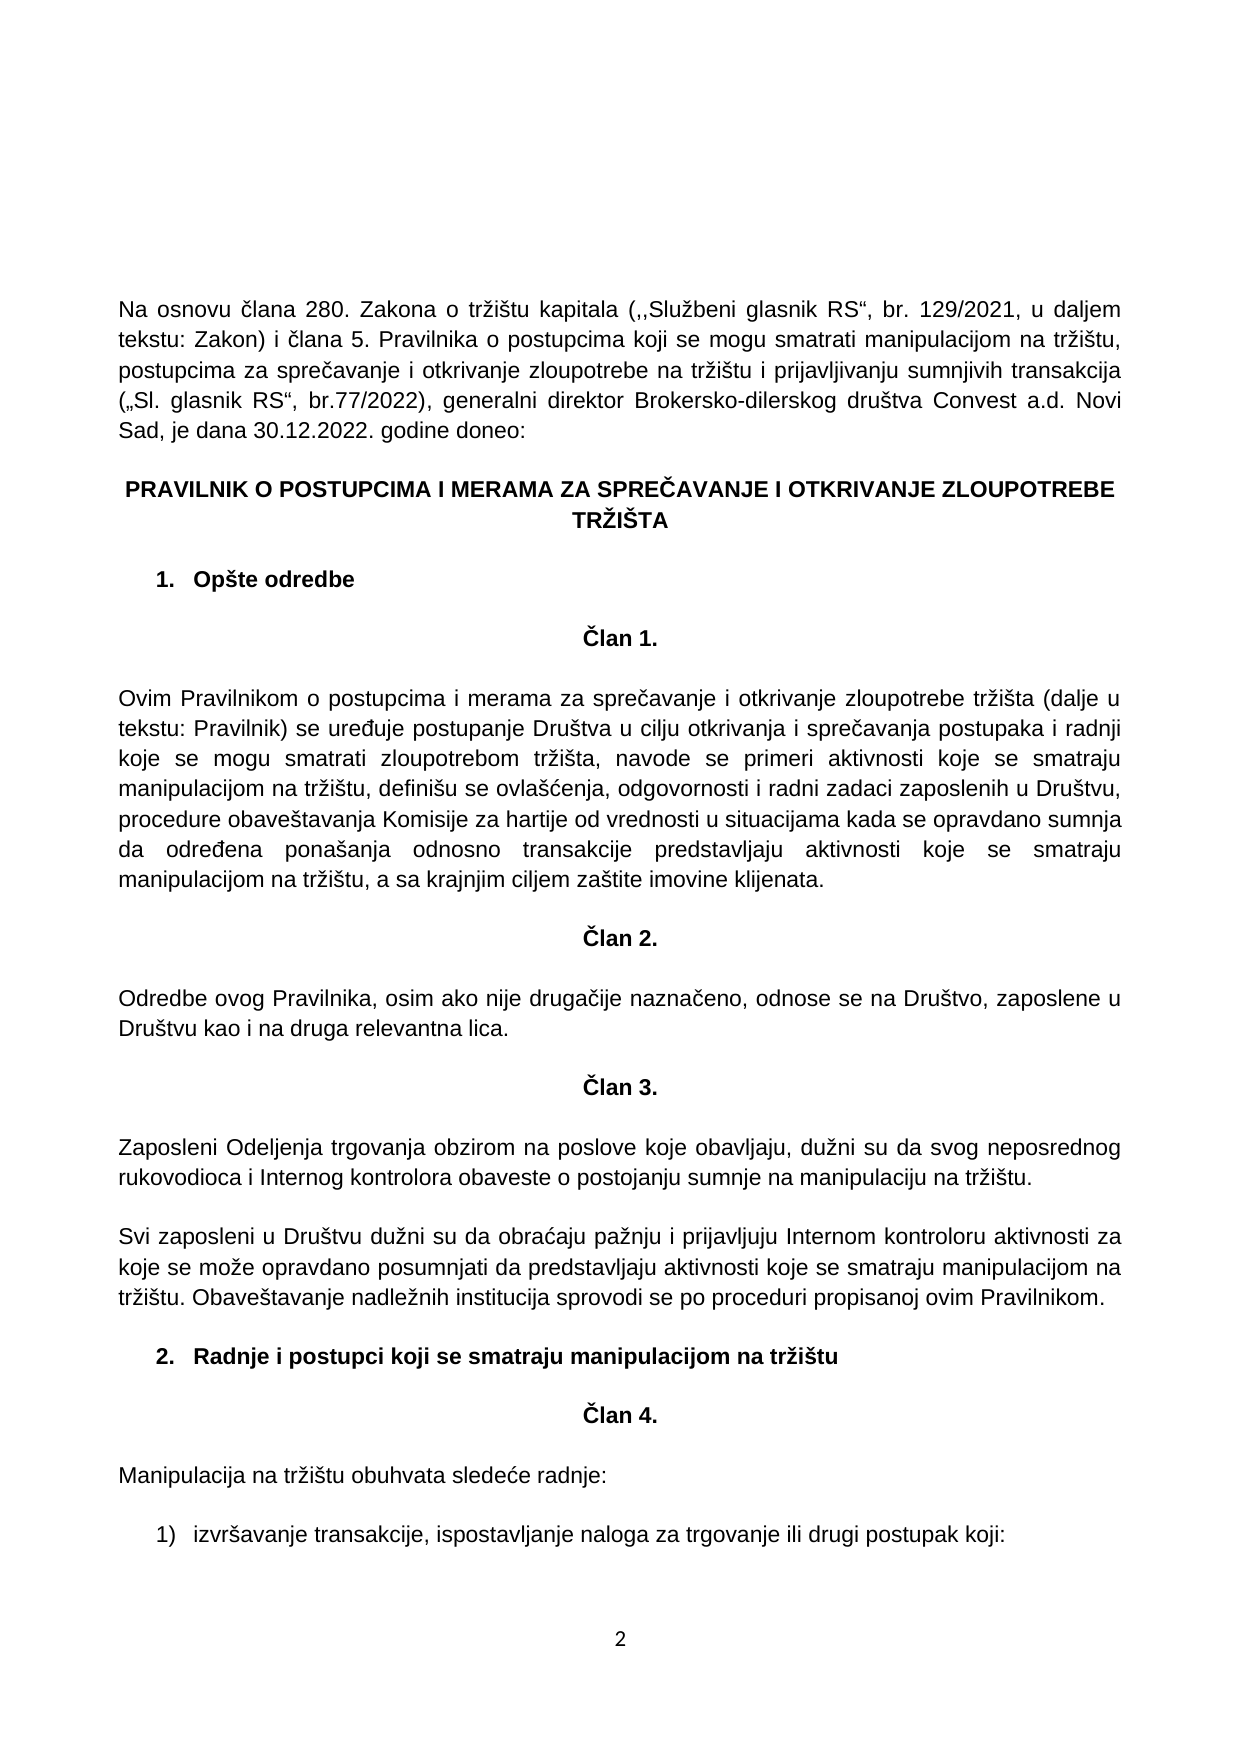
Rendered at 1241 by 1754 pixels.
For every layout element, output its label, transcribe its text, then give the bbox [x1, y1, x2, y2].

text PRAVILNIK O POSTUPCIMA I MERAMA ZA SPREČAVANJE I OTKRIVANJE ZLOUPOTREBE TRŽIŠTA [118, 476, 1122, 533]
list Radnje i postupci koji se smatraju manipulacijom na tržištu [156, 1343, 1122, 1369]
text Ovim Pravilnikom o postupcima i merama za sprečavanje i otkrivanje zloupotrebe tržišta (dalje u tekstu: Pravilnik) se uređuje postupanje Društva u cilju otkrivanja i sprečavanja postupaka i radnji koje se mogu smatrati zloupotrebom tržišta, navode se primeri aktivnosti koje se smatraju manipulacijom na tržištu, definišu se ovlašćenja, odgovornosti i radni zadaci zaposlenih u Društvu, procedure obaveštavanja Komisije za hartije od vrednosti u situacijama kada se opravdano sumnja da određena ponašanja odnosno transakcije predstavljaju aktivnosti koje se smatraju manipulacijom na tržištu, a sa krajnjim ciljem zaštite imovine klijenata. [118, 685, 1122, 892]
text Član 2. [118, 925, 1122, 952]
text Član 1. [118, 625, 1122, 652]
text Manipulacija na tržištu obuhvata sledeće radnje: [118, 1462, 1122, 1488]
list Opšte odredbe [156, 566, 1122, 592]
text Član 3. [118, 1074, 1122, 1101]
text Član 4. [118, 1402, 1122, 1429]
list izvršavanje transakcije, ispostavljanje naloga za trgovanje ili drugi postupak koji: [156, 1521, 1122, 1548]
text Zaposleni Odeljenja trgovanja obzirom na poslove koje obavljaju, dužni su da svog neposrednog rukovodioca i Internog kontrolora obaveste o postojanju sumnje na manipulaciju na tržištu. [118, 1134, 1122, 1190]
text Odredbe ovog Pravilnika, osim ako nije drugačije naznačeno, odnose se na Društvo, zaposlene u Društvu kao i na druga relevantna lica. [118, 985, 1122, 1041]
text Na osnovu člana 280. Zakona o tržištu kapitala (,,Službeni glasnik RS“, br. 129/2021, u daljem tekstu: Zakon) i člana 5. Pravilnika o postupcima koji se mogu smatrati manipulacijom na tržištu, postupcima za sprečavanje i otkrivanje zloupotrebe na tržištu i prijavljivanju sumnjivih transakcija („Sl. glasnik RS“, br.77/2022), generalni direktor Brokersko-dilerskog društva Convest a.d. Novi Sad, je dana 30.12.2022. godine doneo: [118, 296, 1122, 443]
text Svi zaposleni u Društvu dužni su da obraćaju pažnju i prijavljuju Internom kontroloru aktivnosti za koje se može opravdano posumnjati da predstavljaju aktivnosti koje se smatraju manipulacijom na tržištu. Obaveštavanje nadležnih institucija sprovodi se po proceduri propisanoj ovim Pravilnikom. [118, 1223, 1122, 1310]
